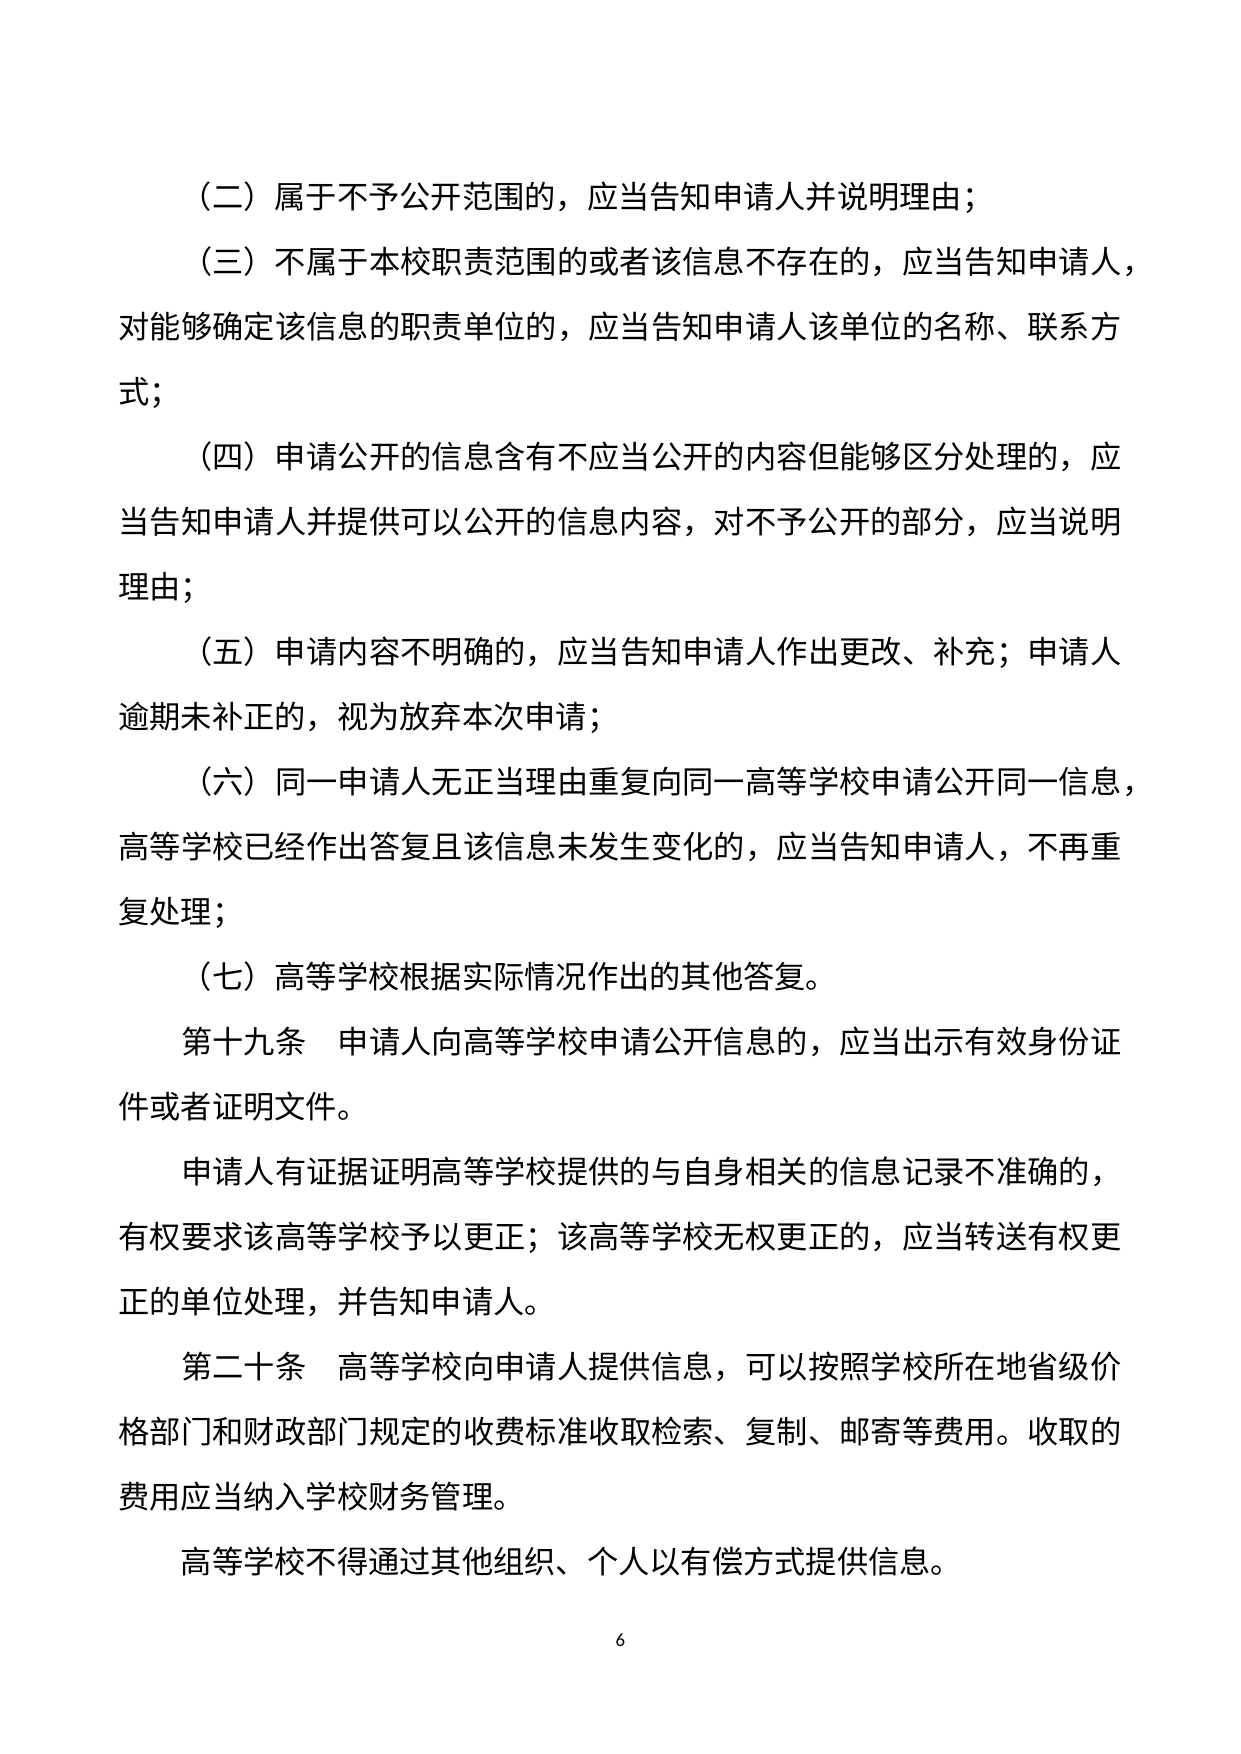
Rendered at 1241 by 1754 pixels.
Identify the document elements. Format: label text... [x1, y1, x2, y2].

text 高等学校不得通过其他组织、个人以有偿方式提供信息。 [118, 1527, 1122, 1592]
text （四）申请公开的信息含有不应当公开的内容但能够区分处理的，应当告知申请人并提供可以公开的信息内容，对不予公开的部分，应当说明理由； [118, 422, 1122, 617]
text （七）高等学校根据实际情况作出的其他答复。 [118, 942, 1122, 1007]
text （六）同一申请人无正当理由重复向同一高等学校申请公开同一信息，高等学校已经作出答复且该信息未发生变化的，应当告知申请人，不再重复处理； [118, 747, 1122, 942]
text （五）申请内容不明确的，应当告知申请人作出更改、补充；申请人逾期未补正的，视为放弃本次申请； [118, 617, 1122, 747]
text （三）不属于本校职责范围的或者该信息不存在的，应当告知申请人，对能够确定该信息的职责单位的，应当告知申请人该单位的名称、联系方式； [118, 227, 1122, 422]
text （二）属于不予公开范围的，应当告知申请人并说明理由； [118, 162, 1122, 227]
text 申请人有证据证明高等学校提供的与自身相关的信息记录不准确的，有权要求该高等学校予以更正；该高等学校无权更正的，应当转送有权更正的单位处理，并告知申请人。 [118, 1137, 1122, 1332]
text 第十九条 申请人向高等学校申请公开信息的，应当出示有效身份证件或者证明文件。 [118, 1007, 1122, 1137]
text 第二十条 高等学校向申请人提供信息，可以按照学校所在地省级价格部门和财政部门规定的收费标准收取检索、复制、邮寄等费用。收取的费用应当纳入学校财务管理。 [118, 1332, 1122, 1527]
